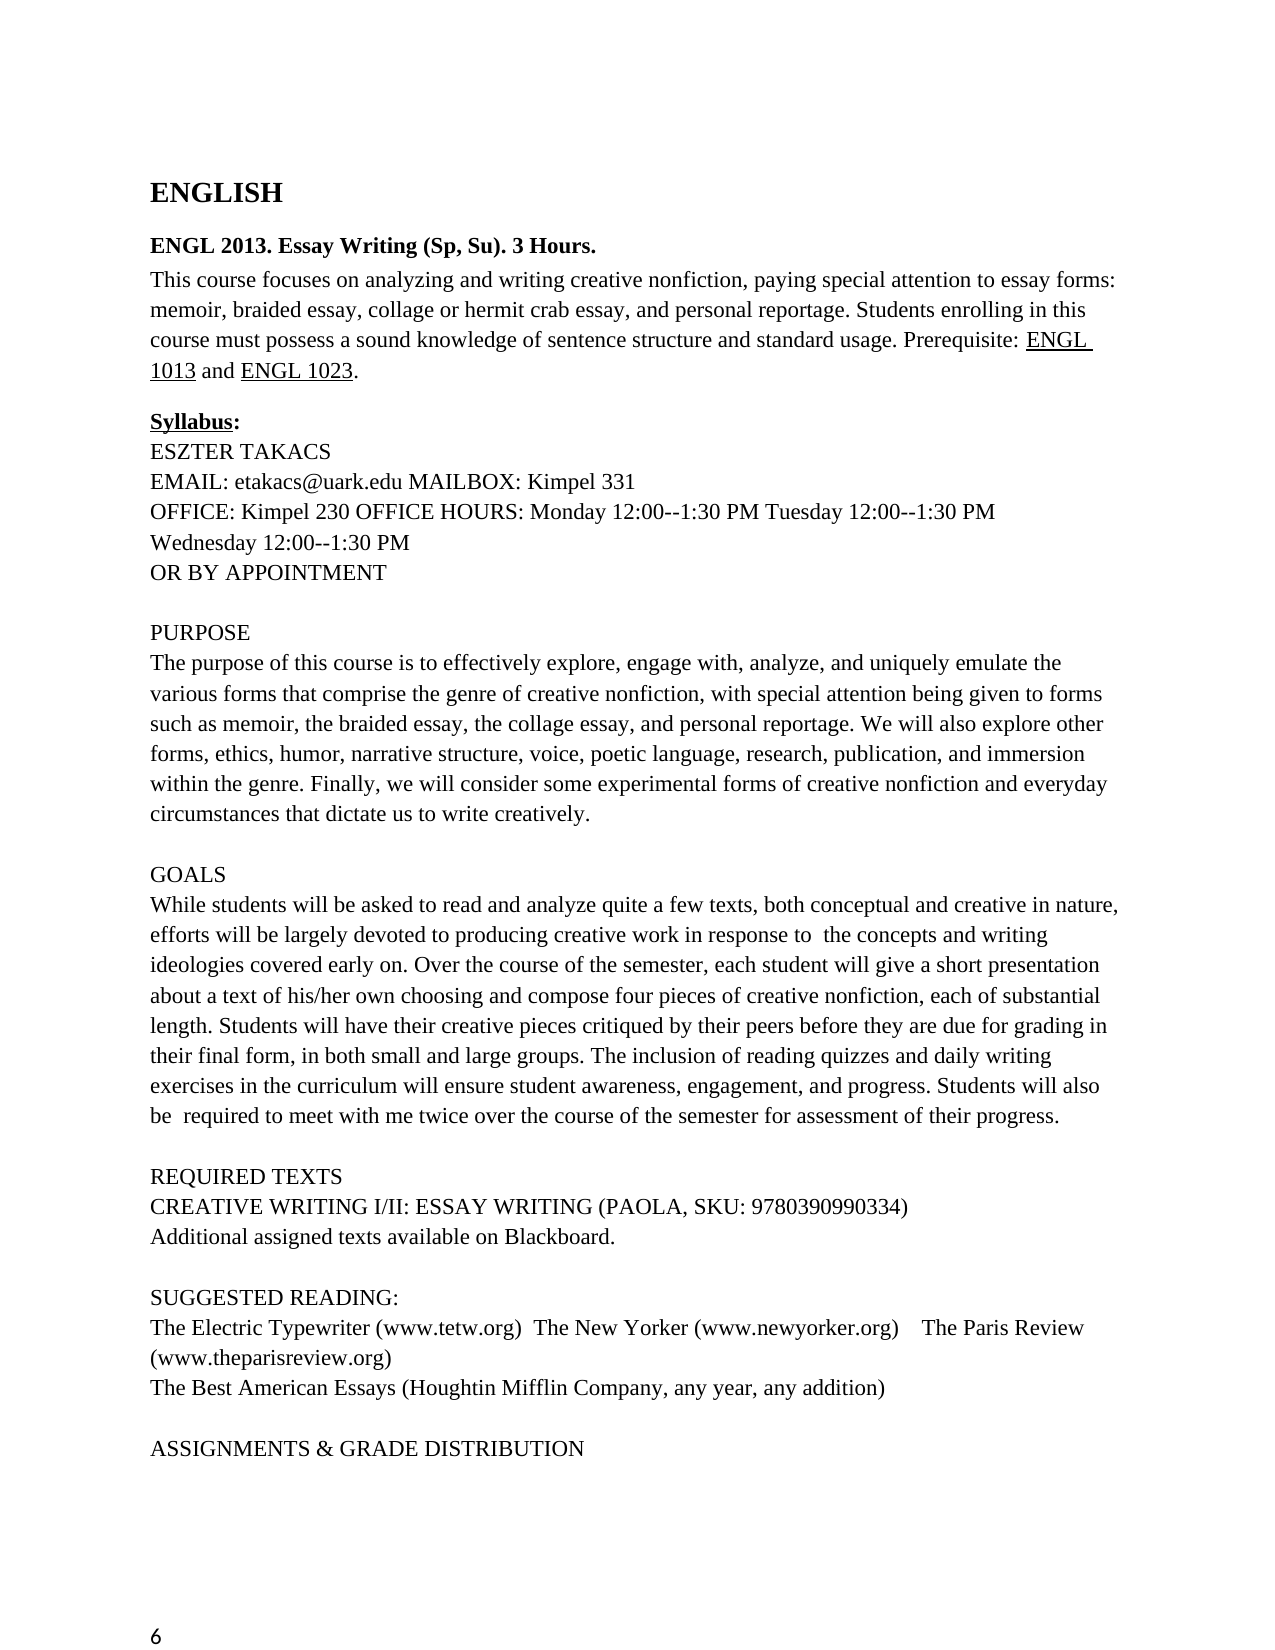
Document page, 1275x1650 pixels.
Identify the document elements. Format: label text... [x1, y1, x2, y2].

text ENGLISH [150, 150, 1125, 209]
subtitle ENGL 2013. Essay Writing (Sp, Su). 3 Hours. [150, 232, 1125, 258]
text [150, 408, 1125, 1461]
text This course focuses on analyzing and writing creative nonfiction, paying special attention to essay forms: memoir, braided essay, collage or hermit crab essay, and personal reportage. Students enrolling in this course must possess a sound knowledge of sentence structure and standard usage. Prerequisite: ENGL 1013 and ENGL 1023. [150, 266, 1125, 383]
